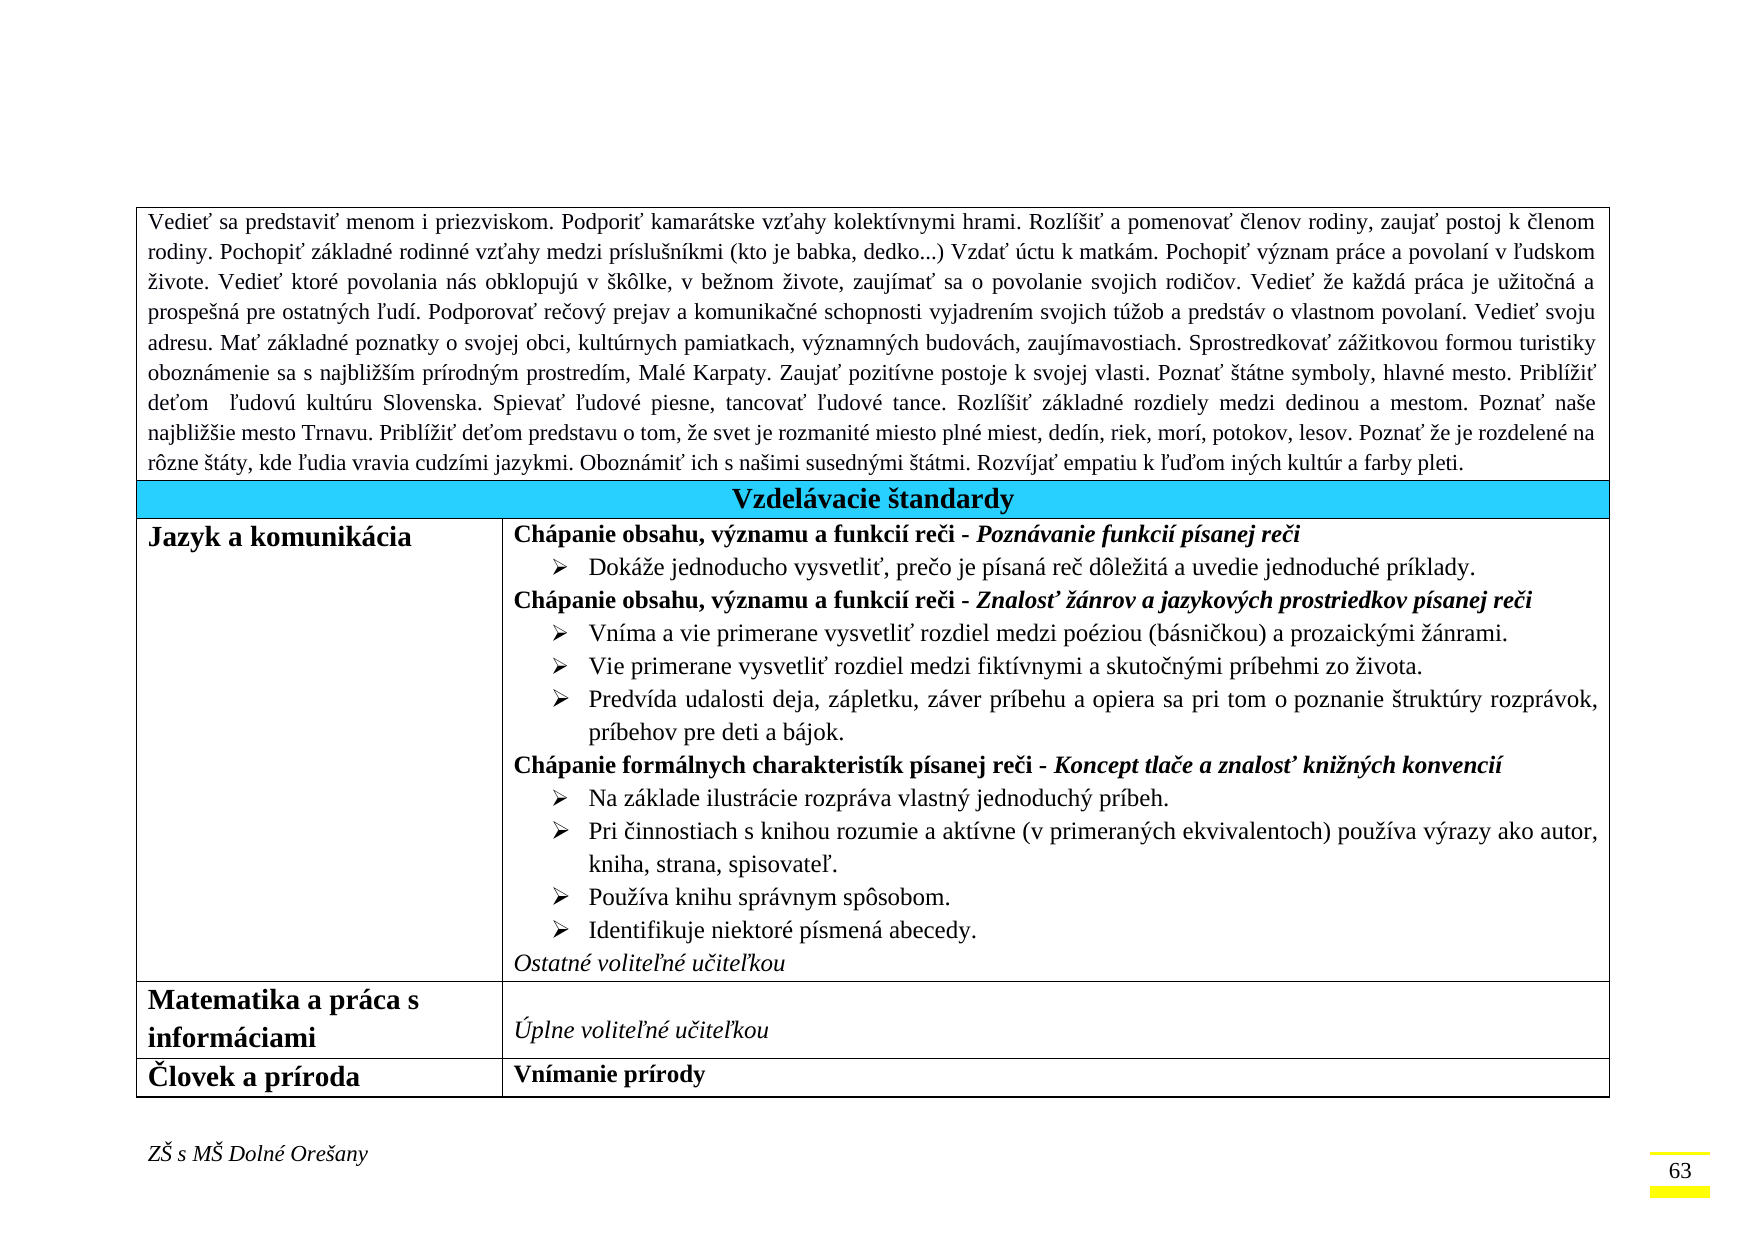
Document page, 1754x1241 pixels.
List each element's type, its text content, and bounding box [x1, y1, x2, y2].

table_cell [503, 1059, 1609, 1096]
table_cell Vzdelávacie štandardy [137, 481, 1609, 518]
table_cell Matematika a práca s informáciami [137, 982, 502, 1058]
table_cell Úplne voliteľné učiteľkou [503, 982, 1609, 1058]
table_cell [137, 208, 1609, 480]
table_cell Jazyk a komunikácia [137, 519, 502, 981]
table_cell Chápanie obsahu, významu a funkcií reči - Poznávanie funkcií písanej reči Dokáže jednoducho vysvetliť, prečo je písaná reč dôležitá a uvedie jednoduché príklady. Chápanie obsahu, významu a funkcií reči - Znalosť žánrov a jazykových prostriedkov písanej reči Vníma a vie primerane vysvetliť rozdiel medzi poéziou (básničkou) a prozaickými žánrami. Vie primerane vysvetliť rozdiel medzi fiktívnymi a skutočnými príbehmi zo života. Predvída udalosti deja, zápletku, záver príbehu a opiera sa pri tom o poznanie štruktúry rozprávok, príbehov pre deti a bájok. Chápanie formálnych charakteristík písanej reči - Koncept tlače a znalosť knižných konvencií Na základe ilustrácie rozpráva vlastný jednoduchý príbeh. Pri činnostiach s knihou rozumie a aktívne (v primeraných ekvivalentoch) používa výrazy ako autor, kniha, strana, spisovateľ. Používa knihu správnym spôsobom. Identifikuje niektoré písmená abecedy. Ostatné voliteľné učiteľkou [503, 519, 1609, 981]
table_cell Človek a príroda [137, 1059, 502, 1096]
